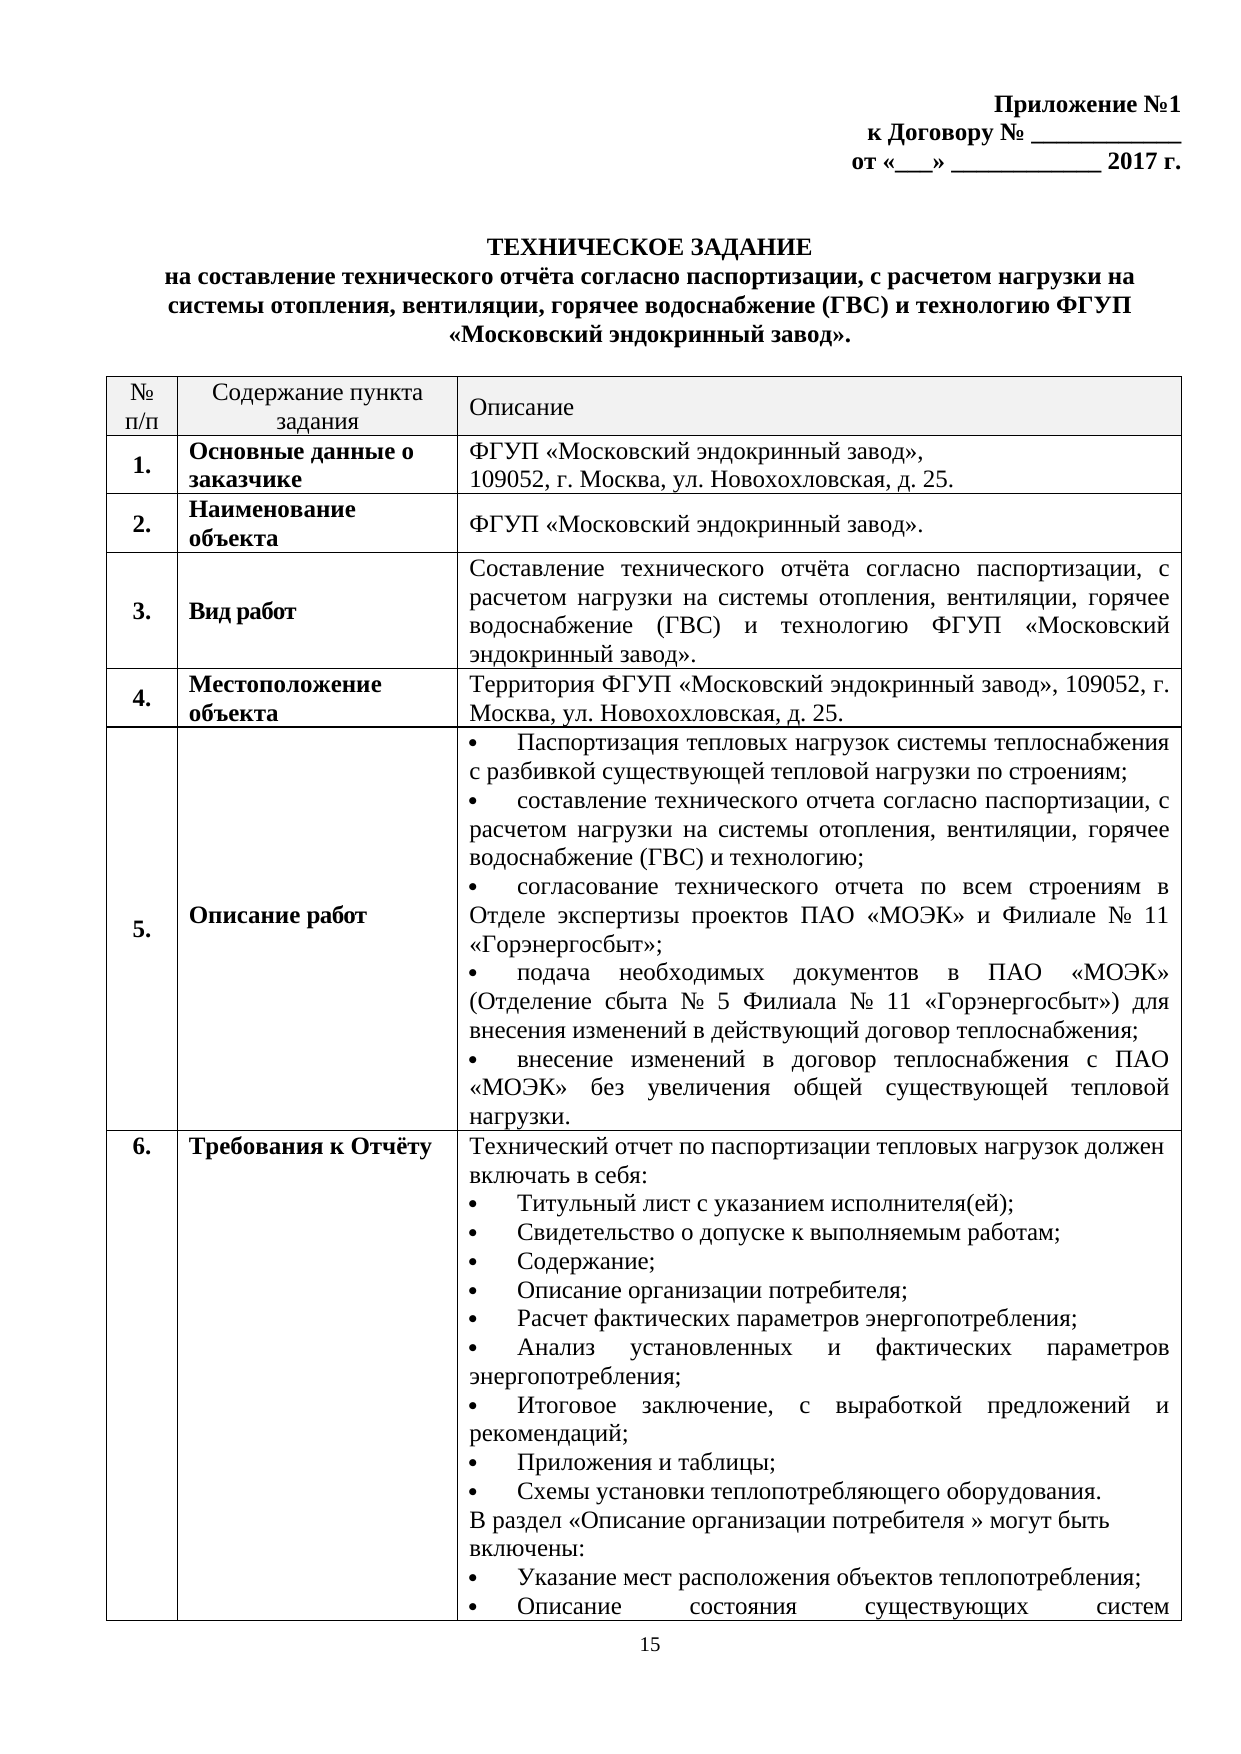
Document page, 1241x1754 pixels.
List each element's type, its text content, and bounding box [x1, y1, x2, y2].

table_cell Местоположение объекта [178, 669, 457, 726]
text на составление технического отчёта согласно паспортизации, с расчетом нагрузки на системы отопления, вентиляции, горячее водоснабжение (ГВС) и технологию ФГУП «Московский эндокринный завод». [118, 261, 1181, 347]
table_cell 4. [107, 669, 177, 726]
text Приложение №1 [118, 89, 1181, 117]
table_cell ФГУП «Московский эндокринный завод». [458, 494, 1181, 552]
table_cell Вид работ [178, 553, 457, 668]
table_cell Наименование объекта [178, 494, 457, 552]
table_cell ФГУП «Московский эндокринный завод», 109052, г. Москва, ул. Новохохловская, д. 25. [458, 436, 1181, 493]
table_header № п/п [107, 377, 177, 435]
table_cell Составление технического отчёта согласно паспортизации, с расчетом нагрузки на системы отопления, вентиляции, горячее водоснабжение (ГВС) и технологию ФГУП «Московский эндокринный завод». [458, 553, 1181, 668]
table_cell Паспортизация тепловых нагрузок системы теплоснабжения с разбивкой существующей тепловой нагрузки по строениям; составление технического отчета согласно паспортизации, с расчетом нагрузки на системы отопления, вентиляции, горячее водоснабжение (ГВС) и технологию; согласование технического отчета по всем строениям в Отделе экспертизы проектов ПАО «МОЭК» и Филиале № 11 «Горэнергосбыт»; подача необходимых документов в ПАО «МОЭК» (Отделение сбыта № 5 Филиала № 11 «Горэнергосбыт») для внесения изменений в действующий договор теплоснабжения; внесение изменений в договор теплоснабжения с ПАО «МОЭК» без увеличения общей существующей тепловой нагрузки. [458, 728, 1181, 1130]
table_cell 1. [107, 436, 177, 493]
text ТЕХНИЧЕСКОЕ ЗАДАНИЕ [118, 232, 1181, 261]
table_cell Описание работ [178, 728, 457, 1130]
table_cell 3. [107, 553, 177, 668]
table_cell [458, 1131, 1181, 1620]
table_header Описание [458, 377, 1181, 435]
text к Договору № ____________ [118, 117, 1181, 146]
table_header Содержание пункта задания [178, 377, 457, 435]
table_cell 6. [107, 1131, 177, 1620]
table_cell 5. [107, 728, 177, 1130]
table_cell 2. [107, 494, 177, 552]
table_cell Требования к Отчёту [178, 1131, 457, 1620]
text от «___» ____________ 2017 г. [118, 146, 1181, 175]
table_cell Территория ФГУП «Московский эндокринный завод», 109052, г. Москва, ул. Новохохловская, д. 25. [458, 669, 1181, 726]
table_cell Основные данные о заказчике [178, 436, 457, 493]
